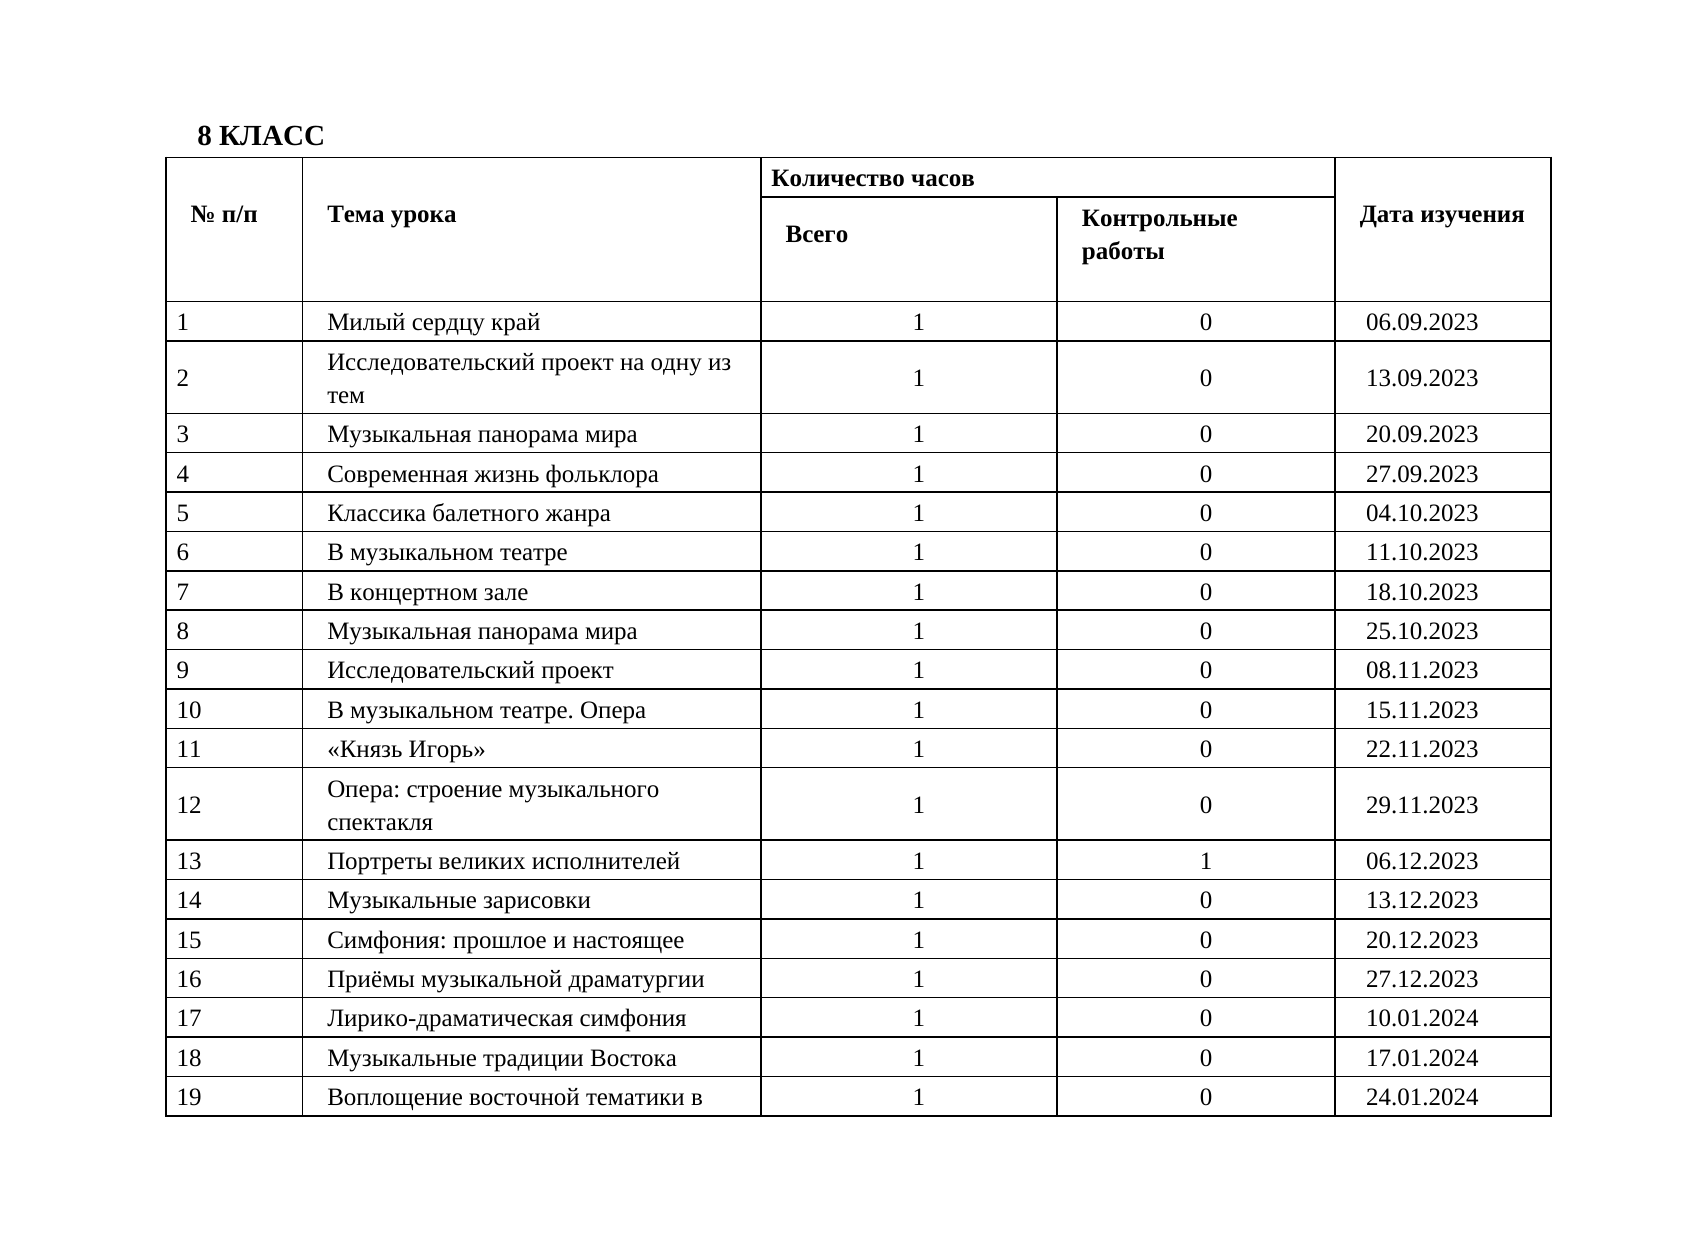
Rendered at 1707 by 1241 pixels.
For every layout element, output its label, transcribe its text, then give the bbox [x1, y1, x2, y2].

table_cell 18 [167, 1038, 302, 1076]
table_cell 0 [1058, 493, 1334, 531]
table_cell 11.10.2023 [1336, 532, 1550, 570]
table_cell 08.11.2023 [1336, 650, 1550, 688]
table_cell 20.12.2023 [1336, 920, 1550, 957]
table_cell 3 [167, 414, 302, 452]
table_cell 0 [1058, 959, 1334, 997]
table_cell 1 [762, 1038, 1056, 1076]
table_cell 2 [167, 342, 302, 412]
table_cell 06.12.2023 [1336, 841, 1550, 879]
table_cell 13 [167, 841, 302, 879]
table_cell 10 [167, 690, 302, 727]
table_cell Современная жизнь фольклора [303, 453, 760, 491]
table_cell Опера: строение музыкального спектакля [303, 768, 760, 839]
table_cell 6 [167, 532, 302, 570]
table_cell 1 [762, 650, 1056, 688]
table_cell 0 [1058, 650, 1334, 688]
table_cell 0 [1058, 998, 1334, 1036]
table_cell 1 [167, 302, 302, 340]
table_cell 11 [167, 729, 302, 767]
table_cell 15 [167, 920, 302, 957]
table_cell 1 [762, 414, 1056, 452]
table_cell Приёмы музыкальной драматургии [303, 959, 760, 997]
table_cell 1 [762, 959, 1056, 997]
table_cell 1 [762, 998, 1056, 1036]
table_cell 0 [1058, 342, 1334, 412]
table_cell 10.01.2024 [1336, 998, 1550, 1036]
table_cell 15.11.2023 [1336, 690, 1550, 727]
table_cell 27.09.2023 [1336, 453, 1550, 491]
table_cell «Князь Игорь» [303, 729, 760, 767]
table_cell 0 [1058, 880, 1334, 918]
table_cell 7 [167, 572, 302, 609]
table_cell Музыкальные традиции Востока [303, 1038, 760, 1076]
table_header Дата изучения [1336, 158, 1550, 301]
table_cell 25.10.2023 [1336, 611, 1550, 649]
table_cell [303, 1077, 760, 1115]
table_cell 1 [762, 880, 1056, 918]
table_cell Всего [762, 198, 1056, 301]
table_cell 1 [1058, 841, 1334, 879]
table_cell Классика балетного жанра [303, 493, 760, 531]
table_cell 1 [762, 302, 1056, 340]
table_cell 13.09.2023 [1336, 342, 1550, 412]
table_cell Милый сердцу край [303, 302, 760, 340]
table_cell 1 [762, 768, 1056, 839]
table_header Тема урока [303, 158, 760, 301]
table_cell 1 [762, 453, 1056, 491]
table_cell 4 [167, 453, 302, 491]
table_cell 04.10.2023 [1336, 493, 1550, 531]
table_cell 1 [762, 841, 1056, 879]
table_cell Исследовательский проект на одну из тем [303, 342, 760, 412]
table_cell В музыкальном театре [303, 532, 760, 570]
table_cell 1 [762, 690, 1056, 727]
table_cell 0 [1058, 302, 1334, 340]
table_cell 17 [167, 998, 302, 1036]
table_cell 0 [1058, 768, 1334, 839]
table_cell 8 [167, 611, 302, 649]
table_cell 0 [1058, 414, 1334, 452]
table_cell 0 [1058, 920, 1334, 957]
table_cell Симфония: прошлое и настоящее [303, 920, 760, 957]
table_cell Портреты великих исполнителей [303, 841, 760, 879]
table_cell 19 [167, 1077, 302, 1115]
table_cell 13.12.2023 [1336, 880, 1550, 918]
table_cell 1 [762, 572, 1056, 609]
table_header Количество часов [762, 158, 1334, 196]
table_cell 20.09.2023 [1336, 414, 1550, 452]
table_cell 0 [1058, 611, 1334, 649]
table_cell 0 [1058, 729, 1334, 767]
table_cell Лирико-драматическая симфония [303, 998, 760, 1036]
table_cell 0 [1058, 690, 1334, 727]
table_cell 29.11.2023 [1336, 768, 1550, 839]
table_cell 18.10.2023 [1336, 572, 1550, 609]
table_cell 1 [762, 493, 1056, 531]
table_cell 1 [762, 342, 1056, 412]
table_cell 27.12.2023 [1336, 959, 1550, 997]
table_cell 24.01.2024 [1336, 1077, 1550, 1115]
table_cell 5 [167, 493, 302, 531]
table_cell 1 [762, 920, 1056, 957]
table_cell 1 [762, 729, 1056, 767]
table_cell В музыкальном театре. Опера [303, 690, 760, 727]
table_cell 14 [167, 880, 302, 918]
table_header № п/п [167, 158, 302, 301]
table_cell 0 [1058, 453, 1334, 491]
table_cell 0 [1058, 1038, 1334, 1076]
table_cell Исследовательский проект [303, 650, 760, 688]
table_cell 1 [762, 1077, 1056, 1115]
table_cell 9 [167, 650, 302, 688]
table_cell Контрольные работы [1058, 198, 1334, 301]
table_cell 12 [167, 768, 302, 839]
table_cell 17.01.2024 [1336, 1038, 1550, 1076]
table_cell В концертном зале [303, 572, 760, 609]
table_cell 1 [762, 532, 1056, 570]
table_cell 0 [1058, 532, 1334, 570]
table_cell 06.09.2023 [1336, 302, 1550, 340]
table_cell 1 [762, 611, 1056, 649]
table_cell Музыкальная панорама мира [303, 611, 760, 649]
table_cell Музыкальная панорама мира [303, 414, 760, 452]
table_cell 16 [167, 959, 302, 997]
table_cell 0 [1058, 1077, 1334, 1115]
text 8 КЛАСС [190, 118, 1618, 152]
table_cell Музыкальные зарисовки [303, 880, 760, 918]
table_cell 0 [1058, 572, 1334, 609]
table_cell 22.11.2023 [1336, 729, 1550, 767]
